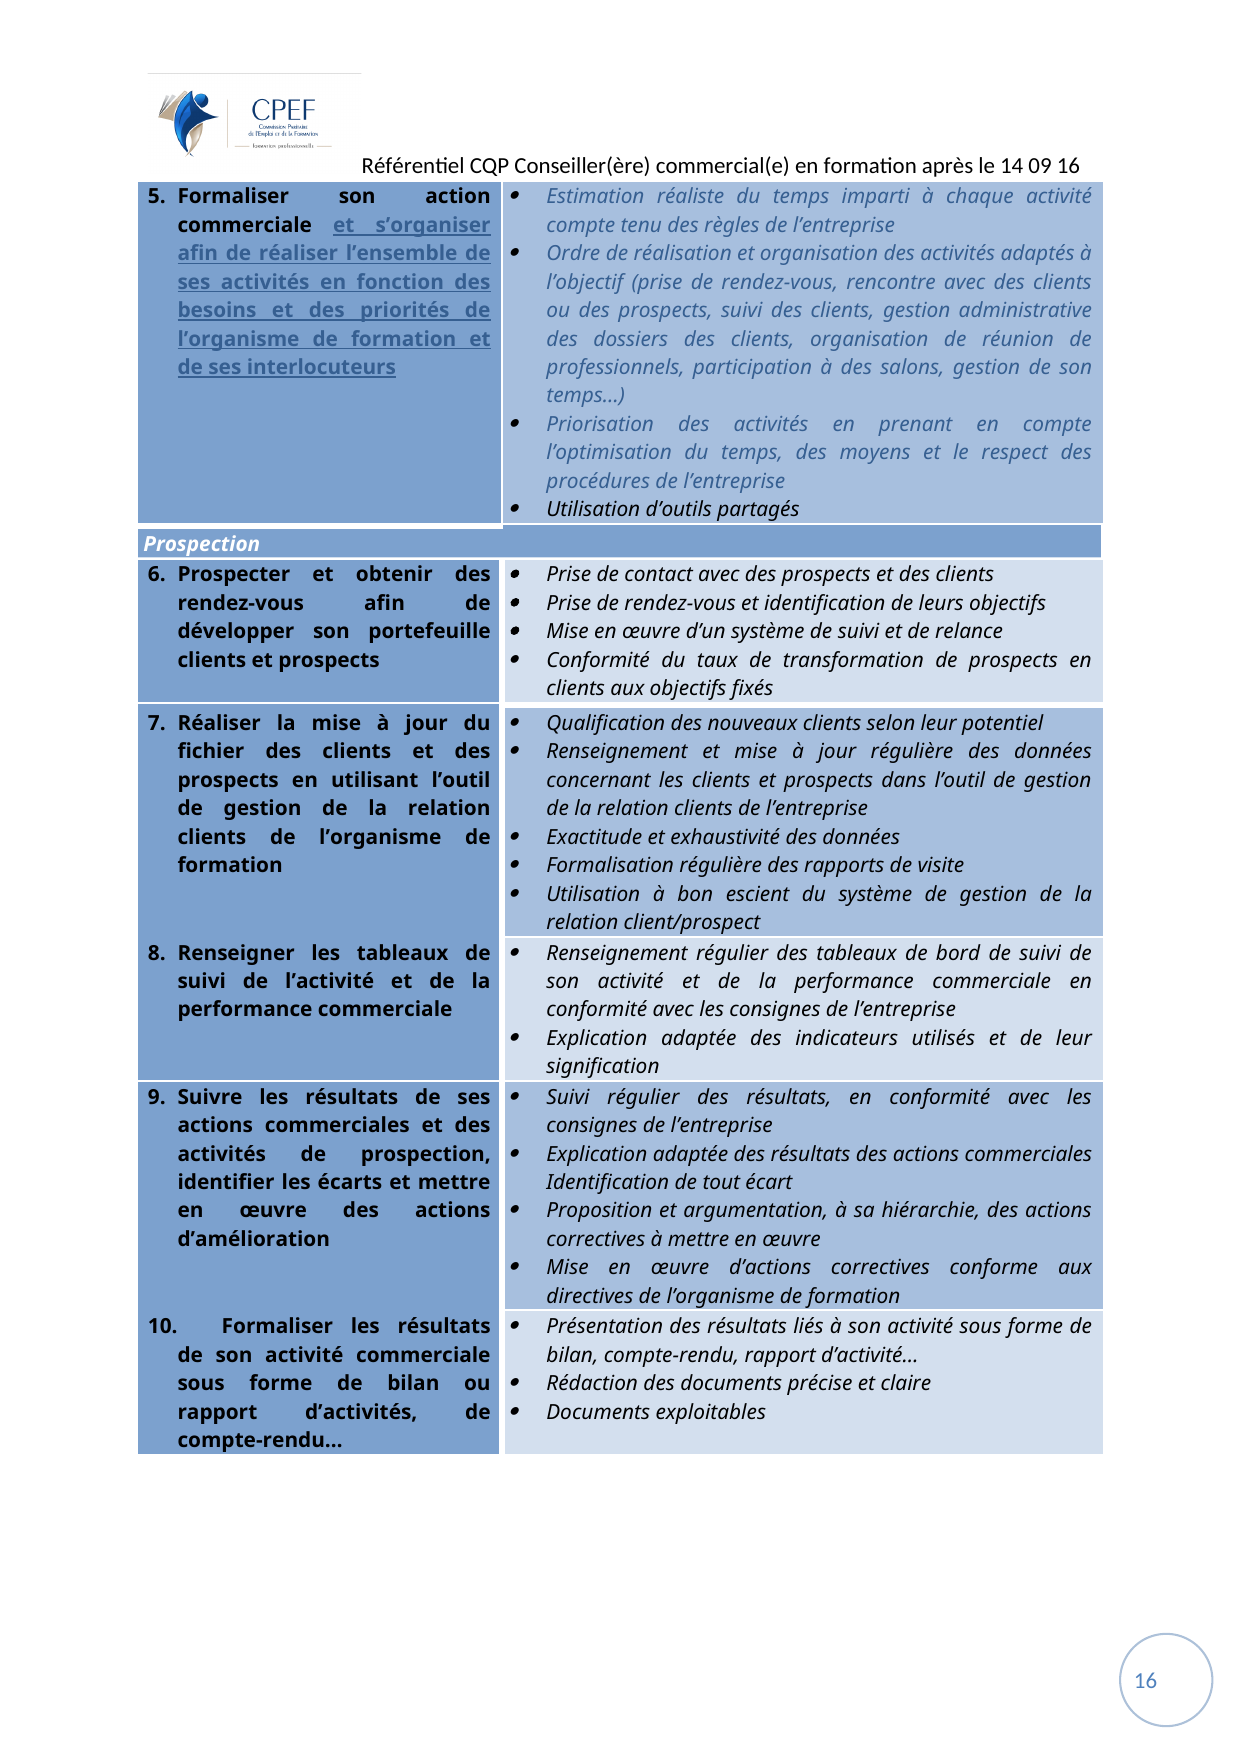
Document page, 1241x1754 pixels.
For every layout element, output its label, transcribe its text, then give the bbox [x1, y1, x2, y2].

table_cell Renseignement régulier des tableaux de bord de suivi de son activité et de la performance commerciale en conformité avec les consignes de l’entreprise Explication adaptée des indicateurs utilisés et de leur signification [505, 938, 1103, 1080]
table_cell Prospection [138, 525, 1101, 557]
table_header Estimation réaliste du temps imparti à chaque activité compte tenu des règles de l’entreprise Ordre de réalisation et organisation des activités adaptés à l’objectif (prise de rendez-vous, rencontre avec des clients ou des prospects, suivi des clients, gestion administrative des dossiers des clients, organisation de réunion de professionnels, participation à des salons, gestion de son temps…) Priorisation des activités en prenant en compte l’optimisation du temps, des moyens et le respect des procédures de l’entreprise Utilisation d’outils partagés [503, 182, 1103, 523]
table_cell Prise de contact avec des prospects et des clients Prise de rendez-vous et identification de leurs objectifs Mise en œuvre d’un système de suivi et de relance Conformité du taux de transformation de prospects en clients aux objectifs fixés [505, 560, 1103, 702]
table_cell Prospecter et obtenir des rendez-vous afin de développer son portefeuille clients et prospects [138, 560, 499, 702]
table_cell Renseigner les tableaux de suivi de l’activité et de la performance commerciale [138, 936, 499, 1080]
table_cell Suivre les résultats de ses actions commerciales et des activités de prospection, identifier les écarts et mettre en œuvre des actions d’amélioration [138, 1082, 499, 1309]
table_cell Formaliser les résultats de son activité commerciale sous forme de bilan ou rapport d’activités, de compte-rendu… [138, 1309, 499, 1454]
table_cell Qualification des nouveaux clients selon leur potentiel Renseignement et mise à jour régulière des données concernant les clients et prospects dans l’outil de gestion de la relation clients de l’entreprise Exactitude et exhaustivité des données Formalisation régulière des rapports de visite Utilisation à bon escient du système de gestion de la relation client/prospect [505, 708, 1103, 936]
table_cell Réaliser la mise à jour du fichier des clients et des prospects en utilisant l’outil de gestion de la relation clients de l’organisme de formation [138, 704, 499, 936]
table_cell Suivi régulier des résultats, en conformité avec les consignes de l’entreprise Explication adaptée des résultats des actions commerciales Identification de tout écart Proposition et argumentation, à sa hiérarchie, des actions correctives à mettre en œuvre Mise en œuvre d’actions correctives conforme aux directives de l’organisme de formation [505, 1082, 1103, 1309]
picture [147, 73, 362, 174]
table_header Formaliser son action commerciale et s’organiser afin de réaliser l’ensemble de ses activités en fonction des besoins et des priorités de l’organisme de formation et de ses interlocuteurs [138, 182, 501, 523]
table_cell Présentation des résultats liés à son activité sous forme de bilan, compte-rendu, rapport d’activité… Rédaction des documents précise et claire Documents exploitables [505, 1311, 1103, 1454]
